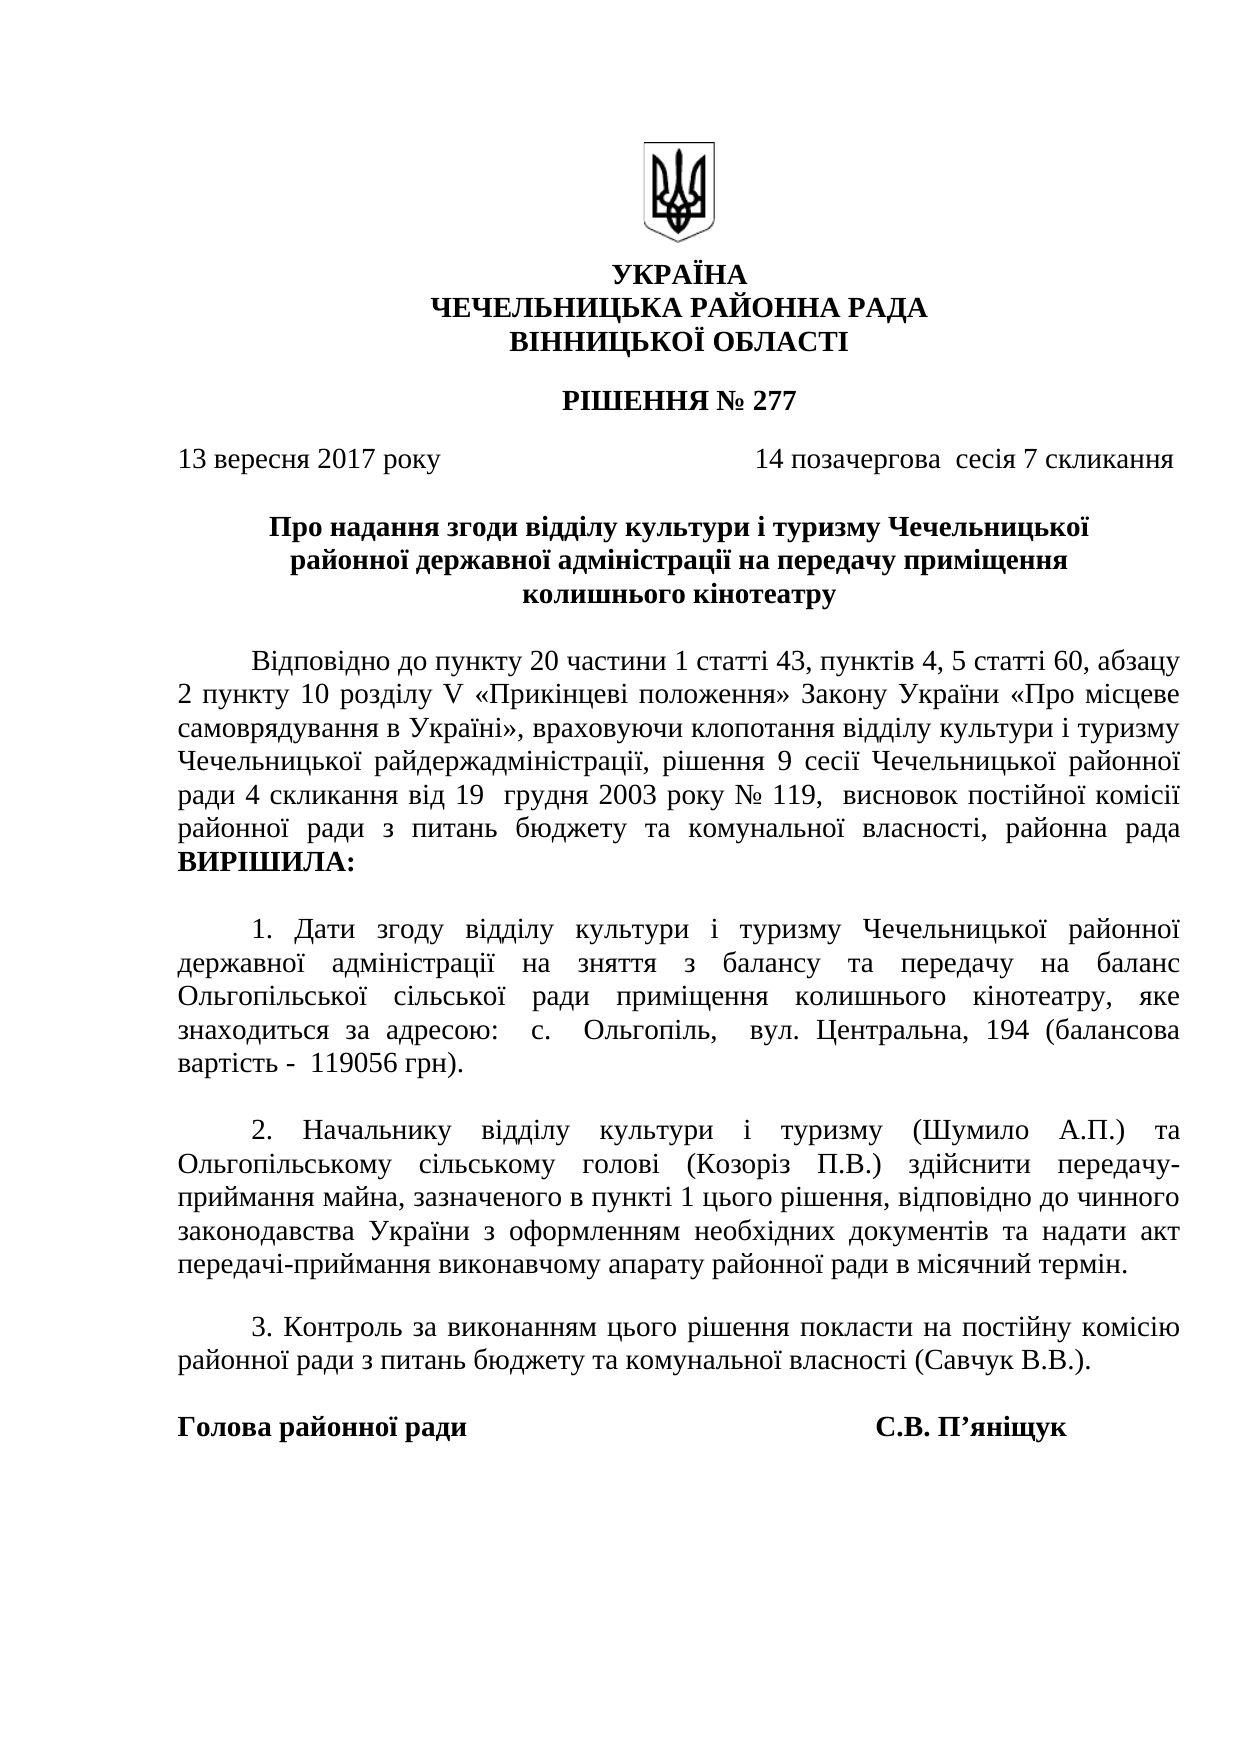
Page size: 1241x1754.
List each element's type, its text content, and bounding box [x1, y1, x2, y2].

text Голова районної ради С.В. П’яніщук [177, 1409, 1181, 1443]
text 13 вересня 2017 року 14 позачергова сесія 7 скликання [177, 442, 1181, 475]
text 2. Начальнику відділу культури і туризму (Шумило А.П.) та Ольгопільському сільському голові (Козоріз П.В.) здійснити передачу-приймання майна, зазначеного в пункті 1 цього рішення, відповідно до чинного законодавства України з оформленням необхідних документів та надати акт передачі-приймання виконавчому апарату районної ради в місячний термін. [177, 1112, 1181, 1280]
text Відповідно до пункту 20 частини 1 статті 43, пунктів 4, 5 статті 60, абзацу 2 пункту 10 розділу V «Прикінцеві положення» Закону України «Про місцеве самоврядування в Україні», враховуючи клопотання відділу культури і туризму Чечельницької райдержадміністрації, рішення 9 сесії Чечельницької районної ради 4 скликання від 19 грудня 2003 року № 119, висновок постійної комісії районної ради з питань бюджету та комунальної власності, районна рада ВИРІШИЛА: [177, 643, 1181, 878]
text ВІННИЦЬКОЇ ОБЛАСТІ [177, 324, 1181, 358]
picture [643, 142, 715, 243]
subtitle РІШЕННЯ № 277 [177, 383, 1181, 416]
text 3. Контроль за виконанням цього рішення покласти на постійну комісію районної ради з питань бюджету та комунальної власності (Савчук В.В.). [177, 1309, 1181, 1376]
text 1. Дати згоду відділу культури і туризму Чечельницької районної державної адміністрації на зняття з балансу та передачу на баланс Ольгопільської сільської ради приміщення колишнього кінотеатру, яке знаходиться за адресою: с. Ольгопіль, вул. Центральна, 194 (балансова вартість - 119056 грн). [177, 911, 1181, 1079]
text Про надання згоди відділу культури і туризму Чечельницької [177, 509, 1181, 542]
text УКРАЇНА [177, 257, 1181, 291]
text колишнього кінотеатру [177, 576, 1181, 609]
text районної державної адміністрації на передачу приміщення [177, 542, 1181, 576]
text ЧЕЧЕЛЬНИЦЬКА РАЙОННА РАДА [177, 291, 1181, 324]
